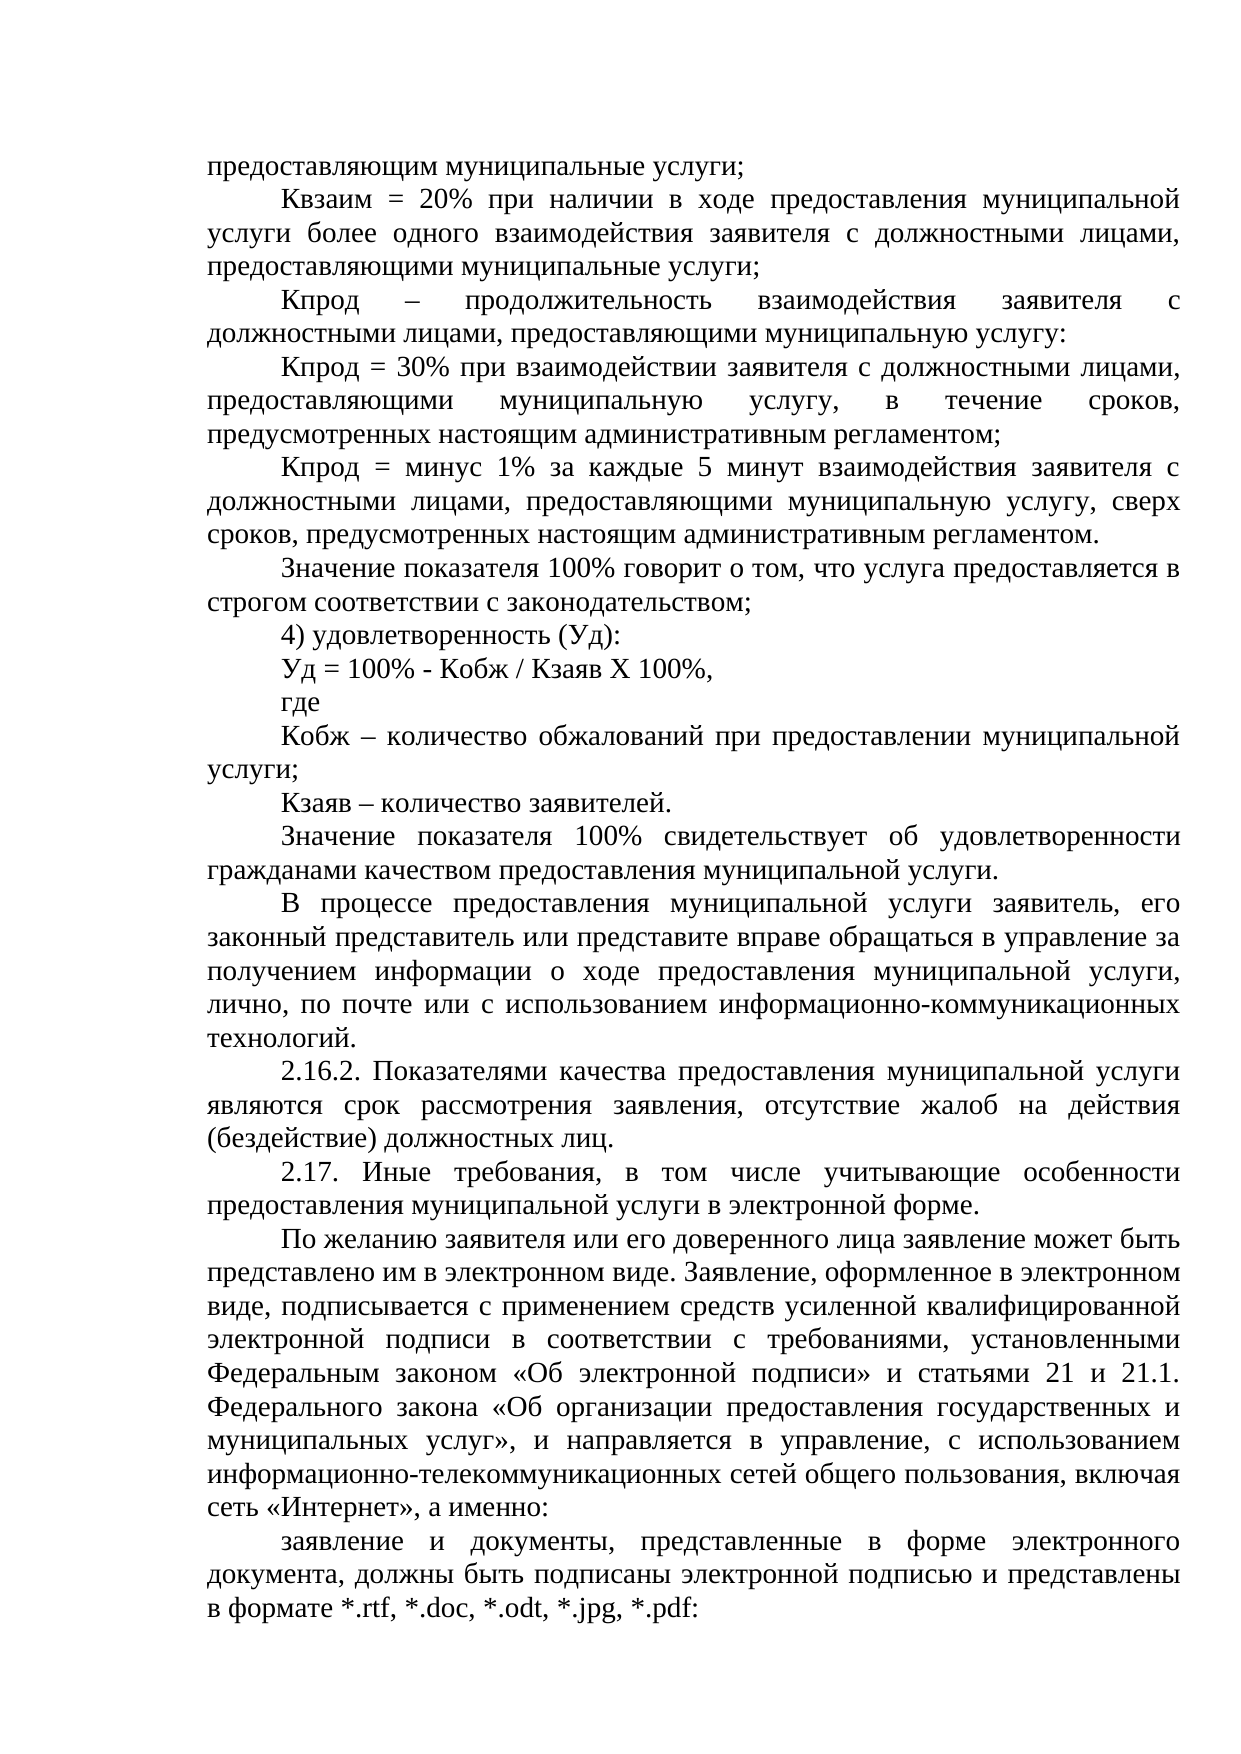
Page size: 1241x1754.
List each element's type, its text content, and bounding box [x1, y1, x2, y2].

text Кобж – количество обжалований при предоставлении муниципальной услуги; [207, 718, 1181, 785]
text Кпрод = 30% при взаимодействии заявителя с должностными лицами, предоставляющими муниципальную услугу, в течение сроков, предусмотренных настоящим административным регламентом; [207, 349, 1181, 449]
text 2.17. Иные требования, в том числе учитывающие особенности предоставления муниципальной услуги в электронной форме. [207, 1154, 1181, 1221]
text Квзаим = 20% при наличии в ходе предоставления муниципальной услуги более одного взаимодействия заявителя с должностными лицами, предоставляющими муниципальные услуги; [207, 181, 1181, 282]
text Кпрод = минус 1% за каждые 5 минут взаимодействия заявителя с должностными лицами, предоставляющими муниципальную услугу, сверх сроков, предусмотренных настоящим административным регламентом. [207, 449, 1181, 550]
text Уд = 100% - Кобж / Кзаяв X 100%, [207, 651, 1181, 684]
text где [207, 684, 1181, 718]
text Значение показателя 100% свидетельствует об удовлетворенности гражданами качеством предоставления муниципальной услуги. [207, 818, 1181, 886]
text заявление и документы, представленные в форме электронного документа, должны быть подписаны электронной подписью и представлены в формате *.rtf, *.doc, *.odt, *.jpg, *.pdf: [207, 1523, 1181, 1623]
text Кпрод – продолжительность взаимодействия заявителя с должностными лицами, предоставляющими муниципальную услугу: [207, 282, 1181, 349]
text В процессе предоставления муниципальной услуги заявитель, его законный представитель или представите вправе обращаться в управление за получением информации о ходе предоставления муниципальной услуги, лично, по почте или с использованием информационно-коммуникационных технологий. [207, 886, 1181, 1053]
text По желанию заявителя или его доверенного лица заявление может быть представлено им в электронном виде. Заявление, оформленное в электронном виде, подписывается с применением средств усиленной квалифицированной электронной подписи в соответствии с требованиями, установленными Федеральным законом «Об электронной подписи» и статьями 21 и 21.1. Федерального закона «Об организации предоставления государственных и муниципальных услуг», и направляется в управление, с использованием информационно-телекоммуникационных сетей общего пользования, включая сеть «Интернет», а именно: [207, 1221, 1181, 1523]
text 2.16.2. Показателями качества предоставления муниципальной услуги являются срок рассмотрения заявления, отсутствие жалоб на действия (бездействие) должностных лиц. [207, 1053, 1181, 1154]
text 4) удовлетворенность (Уд): [207, 617, 1181, 651]
text Значение показателя 100% говорит о том, что услуга предоставляется в строгом соответствии с законодательством; [207, 550, 1181, 617]
text Кзаяв – количество заявителей. [207, 785, 1181, 818]
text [207, 148, 1181, 181]
